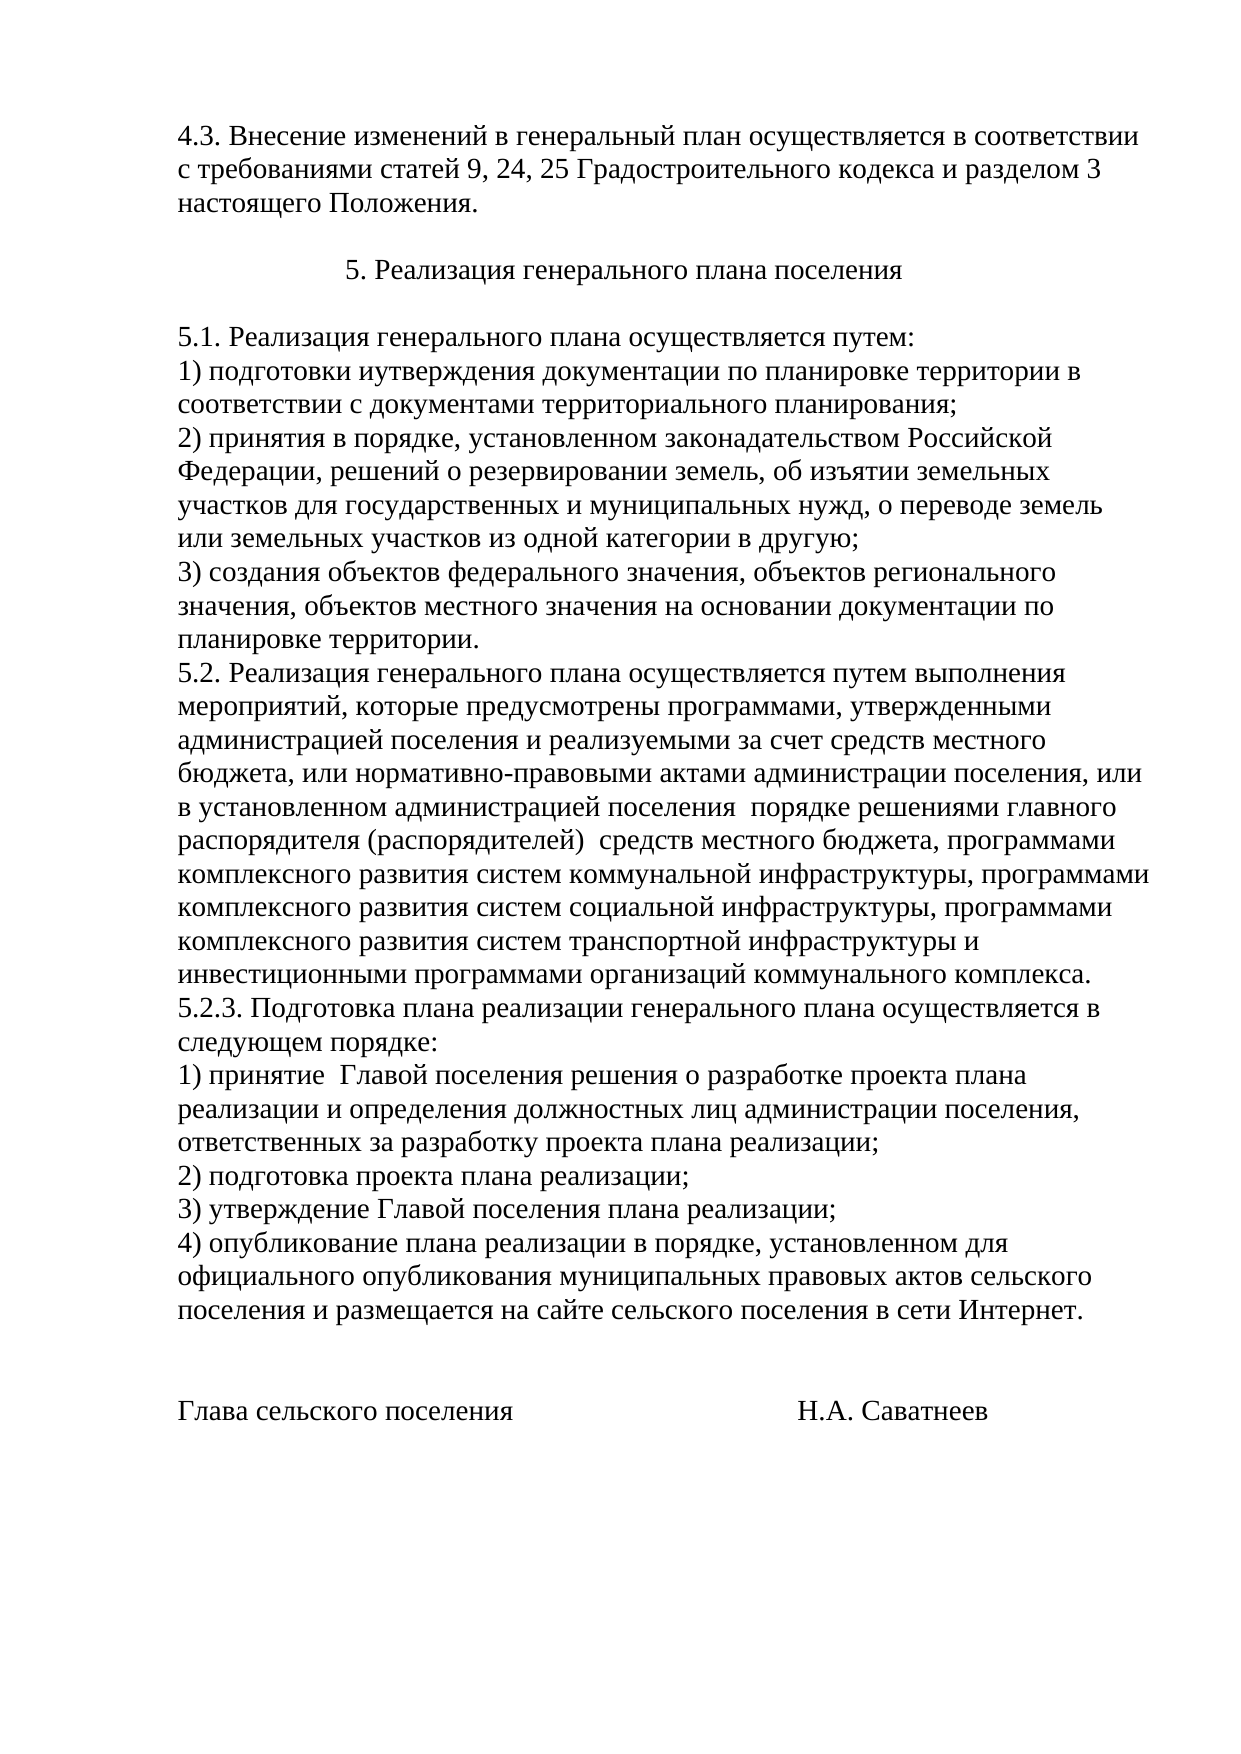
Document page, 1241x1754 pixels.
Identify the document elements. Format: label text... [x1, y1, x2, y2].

text Глава сельского поселения Н.А. Саватнеев [177, 1393, 1152, 1426]
text 5.1. Реализация генерального плана осуществляется путем: [177, 319, 1152, 353]
text 1) подготовки иутверждения документации по планировке территории в соответствии с документами территориального планирования; [177, 353, 1152, 420]
text 5.2.3. Подготовка плана реализации генерального плана осуществляется в следующем порядке: [177, 990, 1152, 1057]
text 2) подготовка проекта плана реализации; [177, 1158, 1152, 1191]
text 5.2. Реализация генерального плана осуществляется путем выполнения мероприятий, которые предусмотрены программами, утвержденными администрацией поселения и реализуемыми за счет средств местного бюджета, или нормативно-правовыми актами администрации поселения, или в установленном администрацией поселения порядке решениями главного распорядителя (распорядителей) средств местного бюджета, программами комплексного развития систем коммунальной инфраструктуры, программами комплексного развития систем социальной инфраструктуры, программами комплексного развития систем транспортной инфраструктуры и инвестиционными программами организаций коммунального комплекса. [177, 655, 1152, 990]
text 4) опубликование плана реализации в порядке, установленном для официального опубликования муниципальных правовых актов сельского поселения и размещается на сайте сельского поселения в сети Интернет. [177, 1225, 1152, 1326]
text 4.3. Внесение изменений в генеральный план осуществляется в соответствии с требованиями статей 9, 24, 25 Градостроительного кодекса и разделом 3 настоящего Положения. [177, 118, 1152, 219]
text 5. Реализация генерального плана поселения [177, 252, 1152, 286]
text 3) утверждение Главой поселения плана реализации; [177, 1191, 1152, 1225]
text 3) создания объектов федерального значения, объектов регионального значения, объектов местного значения на основании документации по планировке территории. [177, 554, 1152, 655]
text 2) принятия в порядке, установленном законадательством Российской Федерации, решений о резервировании земель, об изъятии земельных участков для государственных и муниципальных нужд, о переводе земель или земельных участков из одной категории в другую; [177, 420, 1152, 554]
text 1) принятие Главой поселения решения о разработке проекта плана реализации и определения должностных лиц администрации поселения, ответственных за разработку проекта плана реализации; [177, 1057, 1152, 1158]
